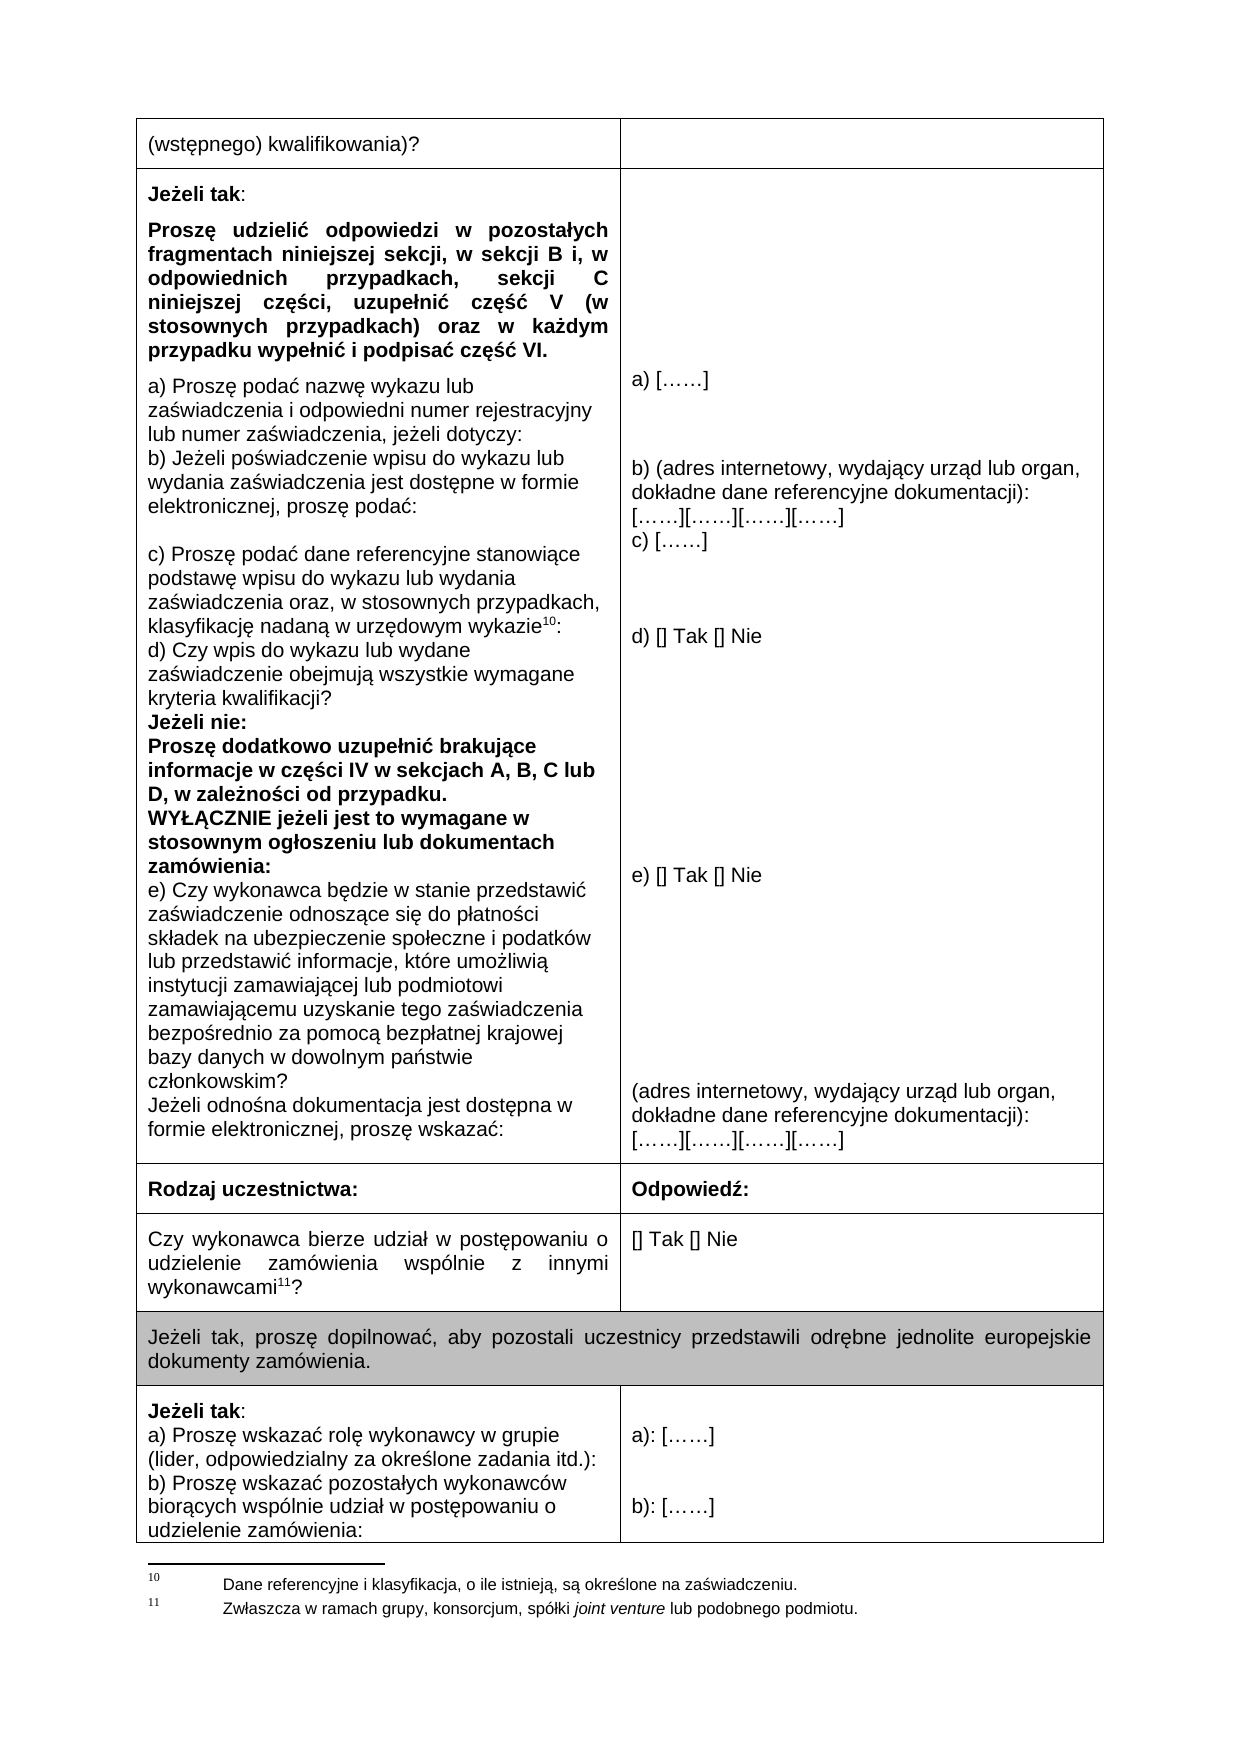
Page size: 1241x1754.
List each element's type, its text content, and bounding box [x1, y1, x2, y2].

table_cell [621, 1386, 1103, 1542]
table_cell Rodzaj uczestnictwa: [137, 1164, 620, 1213]
table_cell Jeżeli tak, proszę dopilnować, aby pozostali uczestnicy przedstawili odrębne jednolite europejskie dokumenty zamówienia. [137, 1312, 1103, 1385]
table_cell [621, 119, 1103, 168]
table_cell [137, 1386, 620, 1542]
table_cell [] Tak [] Nie [621, 1214, 1103, 1311]
table_cell Jeżeli tak: Proszę udzielić odpowiedzi w pozostałych fragmentach niniejszej sekcji, w sekcji B i, w odpowiednich przypadkach, sekcji C niniejszej części, uzupełnić część V (w stosownych przypadkach) oraz w każdym przypadku wypełnić i podpisać część VI. a) Proszę podać nazwę wykazu lub zaświadczenia i odpowiedni numer rejestracyjny lub numer zaświadczenia, jeżeli dotyczy: b) Jeżeli poświadczenie wpisu do wykazu lub wydania zaświadczenia jest dostępne w formie elektronicznej, proszę podać: c) Proszę podać dane referencyjne stanowiące podstawę wpisu do wykazu lub wydania zaświadczenia oraz, w stosownych przypadkach, klasyfikację nadaną w urzędowym wykazie: d) Czy wpis do wykazu lub wydane zaświadczenie obejmują wszystkie wymagane kryteria kwalifikacji? Jeżeli nie: Proszę dodatkowo uzupełnić brakujące informacje w części IV w sekcjach A, B, C lub D, w zależności od przypadku. WYŁĄCZNIE jeżeli jest to wymagane w stosownym ogłoszeniu lub dokumentach zamówienia: e) Czy wykonawca będzie w stanie przedstawić zaświadczenie odnoszące się do płatności składek na ubezpieczenie społeczne i podatków lub przedstawić informacje, które umożliwią instytucji zamawiającej lub podmiotowi zamawiającemu uzyskanie tego zaświadczenia bezpośrednio za pomocą bezpłatnej krajowej bazy danych w dowolnym państwie członkowskim? Jeżeli odnośna dokumentacja jest dostępna w formie elektronicznej, proszę wskazać: [137, 169, 620, 1163]
table_cell a) [……] b) (adres internetowy, wydający urząd lub organ, dokładne dane referencyjne dokumentacji): [……][……][……][……] c) [……] d) [] Tak [] Nie e) [] Tak [] Nie (adres internetowy, wydający urząd lub organ, dokładne dane referencyjne dokumentacji): [……][……][……][……] [621, 169, 1103, 1163]
table_cell Odpowiedź: [621, 1164, 1103, 1213]
table_cell Czy wykonawca bierze udział w postępowaniu o udzielenie zamówienia wspólnie z innymi wykonawcami? [137, 1214, 620, 1311]
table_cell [137, 119, 620, 168]
